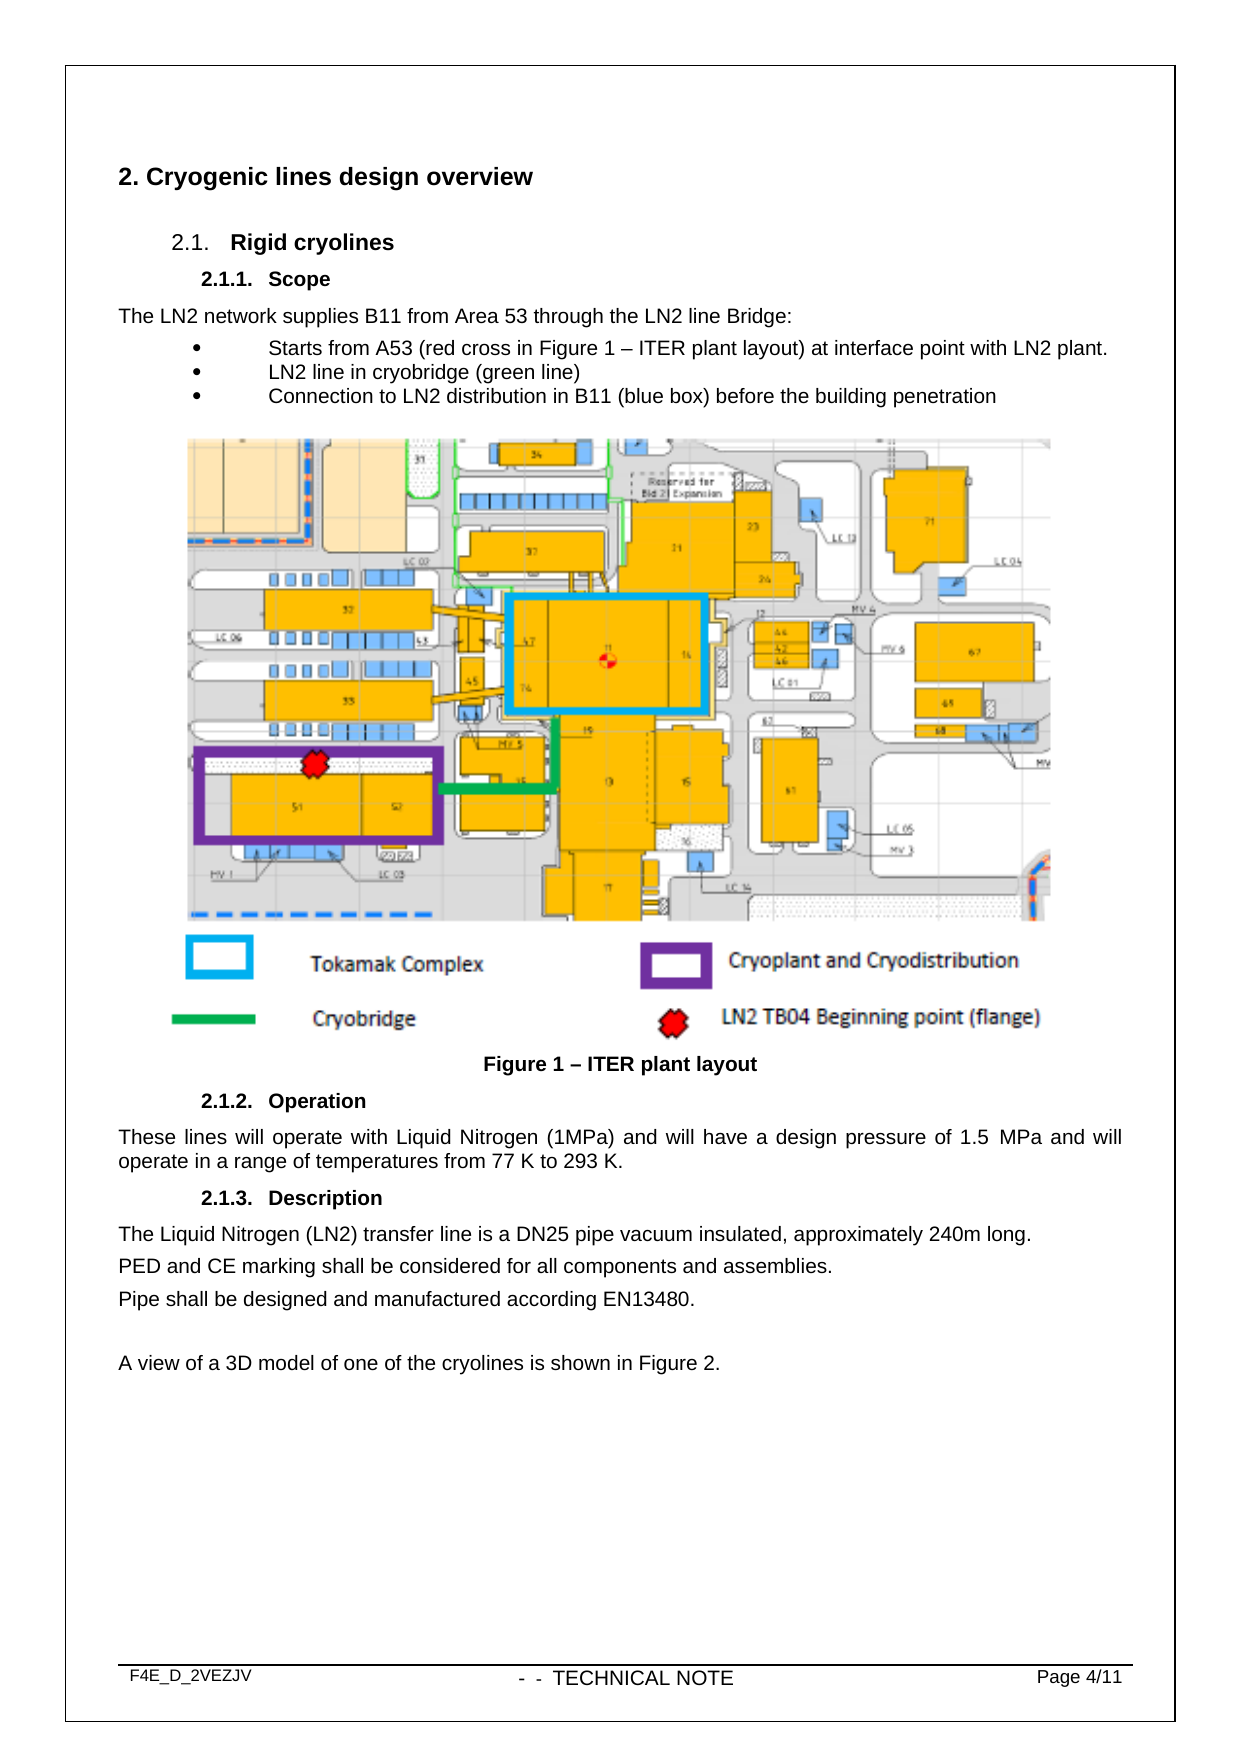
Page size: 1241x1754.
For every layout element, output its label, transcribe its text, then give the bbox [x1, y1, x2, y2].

text The LN2 network supplies B11 from Area 53 through the LN2 line Bridge: [118, 304, 1122, 328]
text PED and CE marking shall be considered for all components and assemblies. [118, 1254, 1122, 1278]
picture [118, 414, 1117, 1044]
text A view of a 3D model of one of the cryolines is shown in Figure 2. [118, 1351, 1122, 1375]
text Pipe shall be designed and manufactured according EN13480. [118, 1287, 1122, 1311]
list Connection to LN2 distribution in B11 (blue box) before the building penetration [193, 384, 1122, 408]
list Starts from A53 (red cross in Figure 1 – ITER plant layout) at interface point with LN2 plant. [193, 336, 1122, 360]
text These lines will operate with Liquid Nitrogen (1MPa) and will have a design pressure of 1.5 MPa and will operate in a range of temperatures from 77 K to 293 K. [118, 1125, 1122, 1173]
subtitle Rigid cryolines [171, 228, 1122, 255]
subtitle Description [201, 1186, 1122, 1209]
subtitle Operation [201, 1089, 1122, 1113]
text Figure 1 – ITER plant layout [118, 1052, 1122, 1076]
text The Liquid Nitrogen (LN2) transfer line is a DN25 pipe vacuum insulated, approximately 240m long. [118, 1222, 1122, 1246]
list LN2 line in cryobridge (green line) [193, 360, 1122, 384]
subtitle Cryogenic lines design overview [118, 162, 1122, 191]
subtitle Scope [201, 267, 1122, 291]
